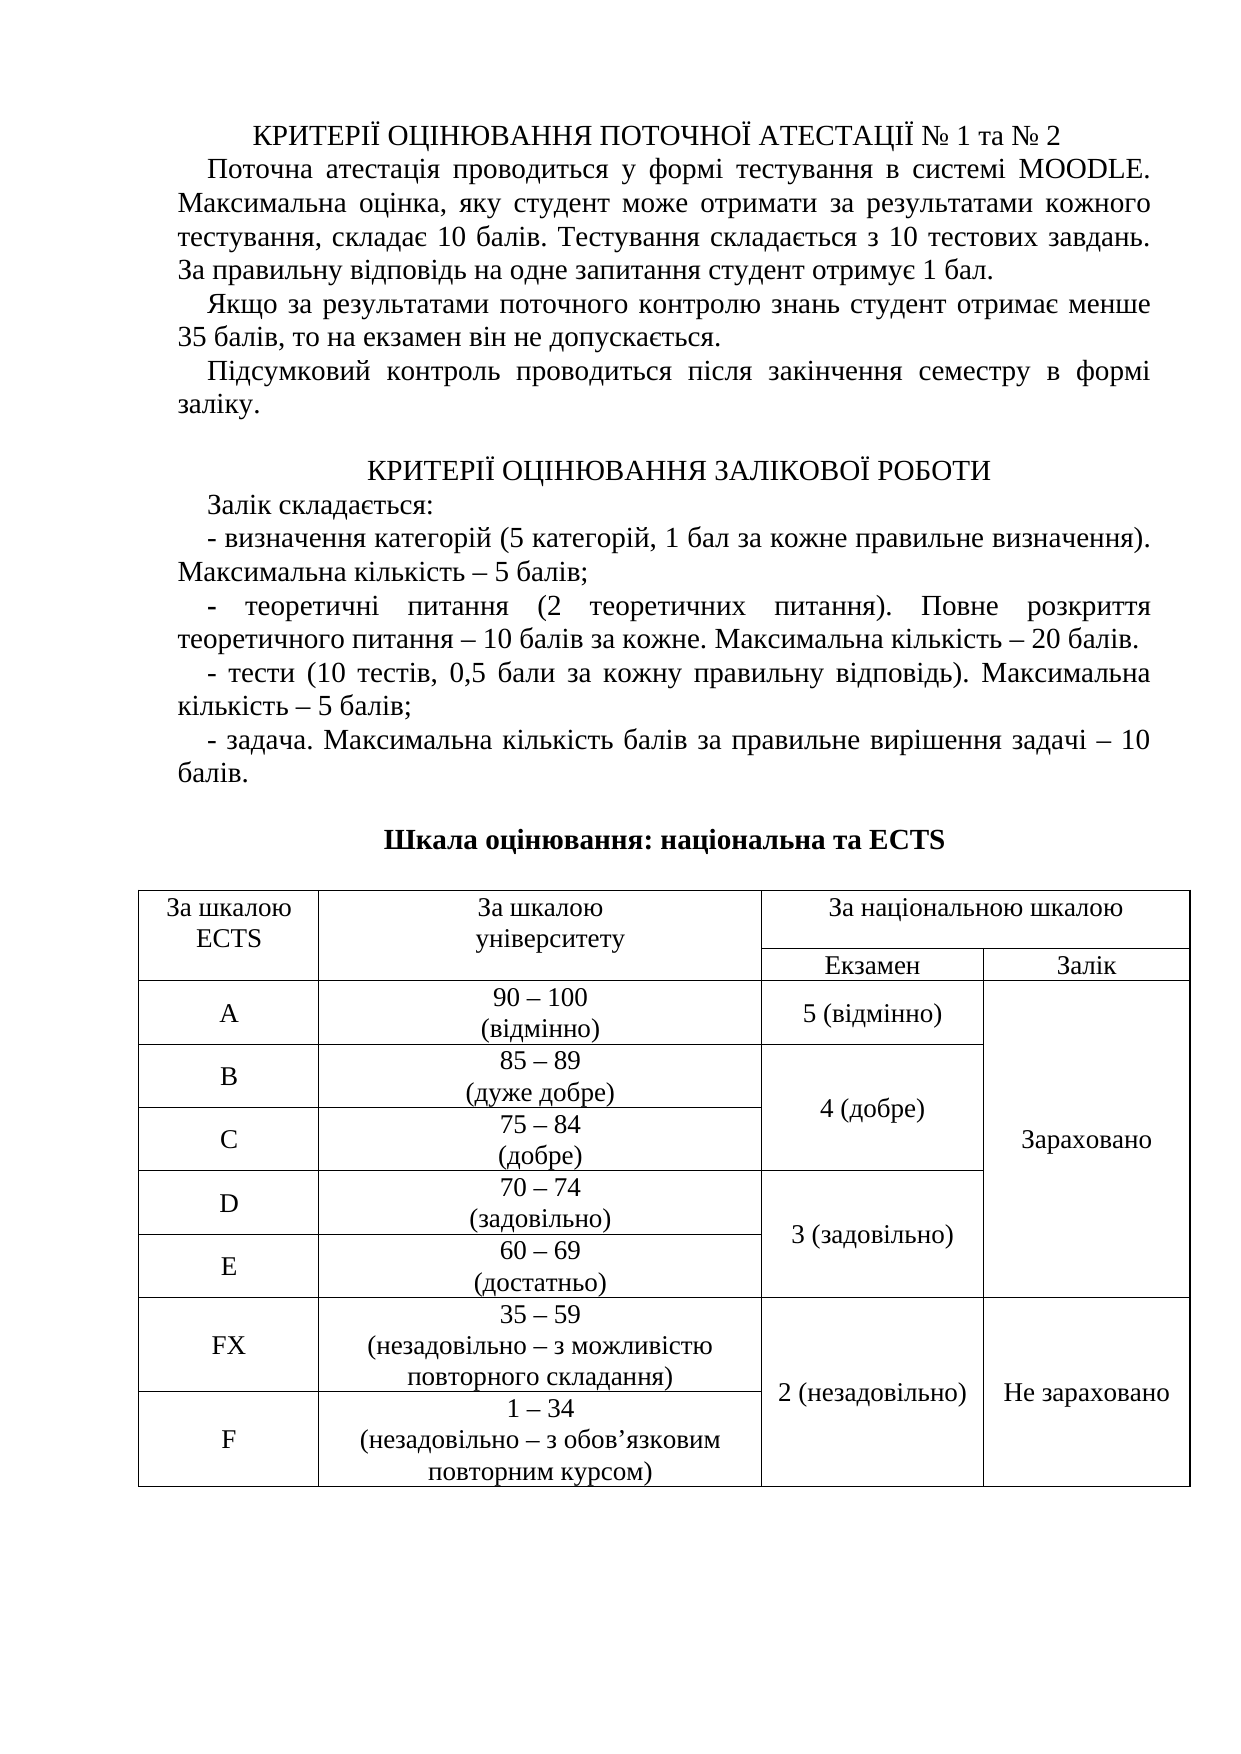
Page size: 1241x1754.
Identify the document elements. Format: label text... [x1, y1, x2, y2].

table_cell C [139, 1108, 318, 1170]
text Підсумковий контроль проводиться після закінчення семестру в формі заліку. [177, 353, 1152, 420]
text - задача. Максимальна кількість балів за правильне вирішення задачі – 10 балів. [177, 722, 1152, 789]
table_cell 75 – 84 (добре) [319, 1108, 761, 1170]
table_header За шкалою університету [319, 891, 761, 980]
text Якщо за результатами поточного контролю знань студент отримає менше 35 балів, то на екзамен він не допускається. [177, 286, 1152, 353]
text Залік складається: [177, 487, 1152, 521]
text - теоретичні питання (2 теоретичних питання). Повне розкриття теоретичного питання – 10 балів за кожне. Максимальна кількість – 20 балів. [177, 588, 1152, 655]
table_cell Залік [984, 949, 1189, 980]
table_cell B [139, 1045, 318, 1107]
table_cell 60 – 69 (достатньо) [319, 1235, 761, 1297]
text Поточна атестація проводиться у формі тестування в системі MOODLE. Максимальна оцінка, яку студент може отримати за результатами кожного тестування, складає 10 балів. Тестування складається з 10 тестових завдань. За правильну відповідь на одне запитання студент отримує 1 бал. [177, 152, 1152, 286]
table_cell FX [139, 1298, 318, 1391]
table_cell 5 (відмінно) [762, 981, 983, 1043]
table_cell 90 – 100 (відмінно) [319, 981, 761, 1043]
text - тести (10 тестів, 0,5 бали за кожну правильну відповідь). Максимальна кількість – 5 балів; [177, 655, 1152, 722]
table_cell 35 – 59 (незадовільно – з можливістю повторного складання) [319, 1298, 761, 1391]
table_cell 70 – 74 (задовільно) [319, 1171, 761, 1233]
text Шкала оцінювання: національна та ECTS [177, 822, 1152, 856]
text КРИТЕРІЇ ОЦІНЮВАННЯ ПОТОЧНОЇ АТЕСТАЦІЇ № 1 та № 2 [177, 118, 1152, 152]
text - визначення категорій (5 категорій, 1 бал за кожне правильне визначення). Максимальна кількість – 5 балів; [177, 521, 1152, 588]
table_header За національною шкалою [762, 891, 1189, 948]
table_cell E [139, 1235, 318, 1297]
table_cell Не зараховано [984, 1298, 1189, 1486]
table_cell 3 (задовільно) [762, 1171, 983, 1297]
table_cell 4 (добре) [762, 1045, 983, 1170]
text КРИТЕРІЇ ОЦІНЮВАННЯ ЗАЛІКОВОЇ РОБОТИ [177, 453, 1152, 487]
table_cell 85 – 89 (дуже добре) [319, 1045, 761, 1107]
table_cell F [139, 1392, 318, 1486]
table_cell Екзамен [762, 949, 983, 980]
table_cell 2 (незадовільно) [762, 1298, 983, 1486]
table_cell D [139, 1171, 318, 1233]
table_cell Зараховано [984, 981, 1189, 1297]
table_cell A [139, 981, 318, 1043]
table_cell 1 – 34 (незадовільно – з обов’язковим повторним курсом) [319, 1392, 761, 1486]
table_header За шкалою ECTS [139, 891, 318, 980]
